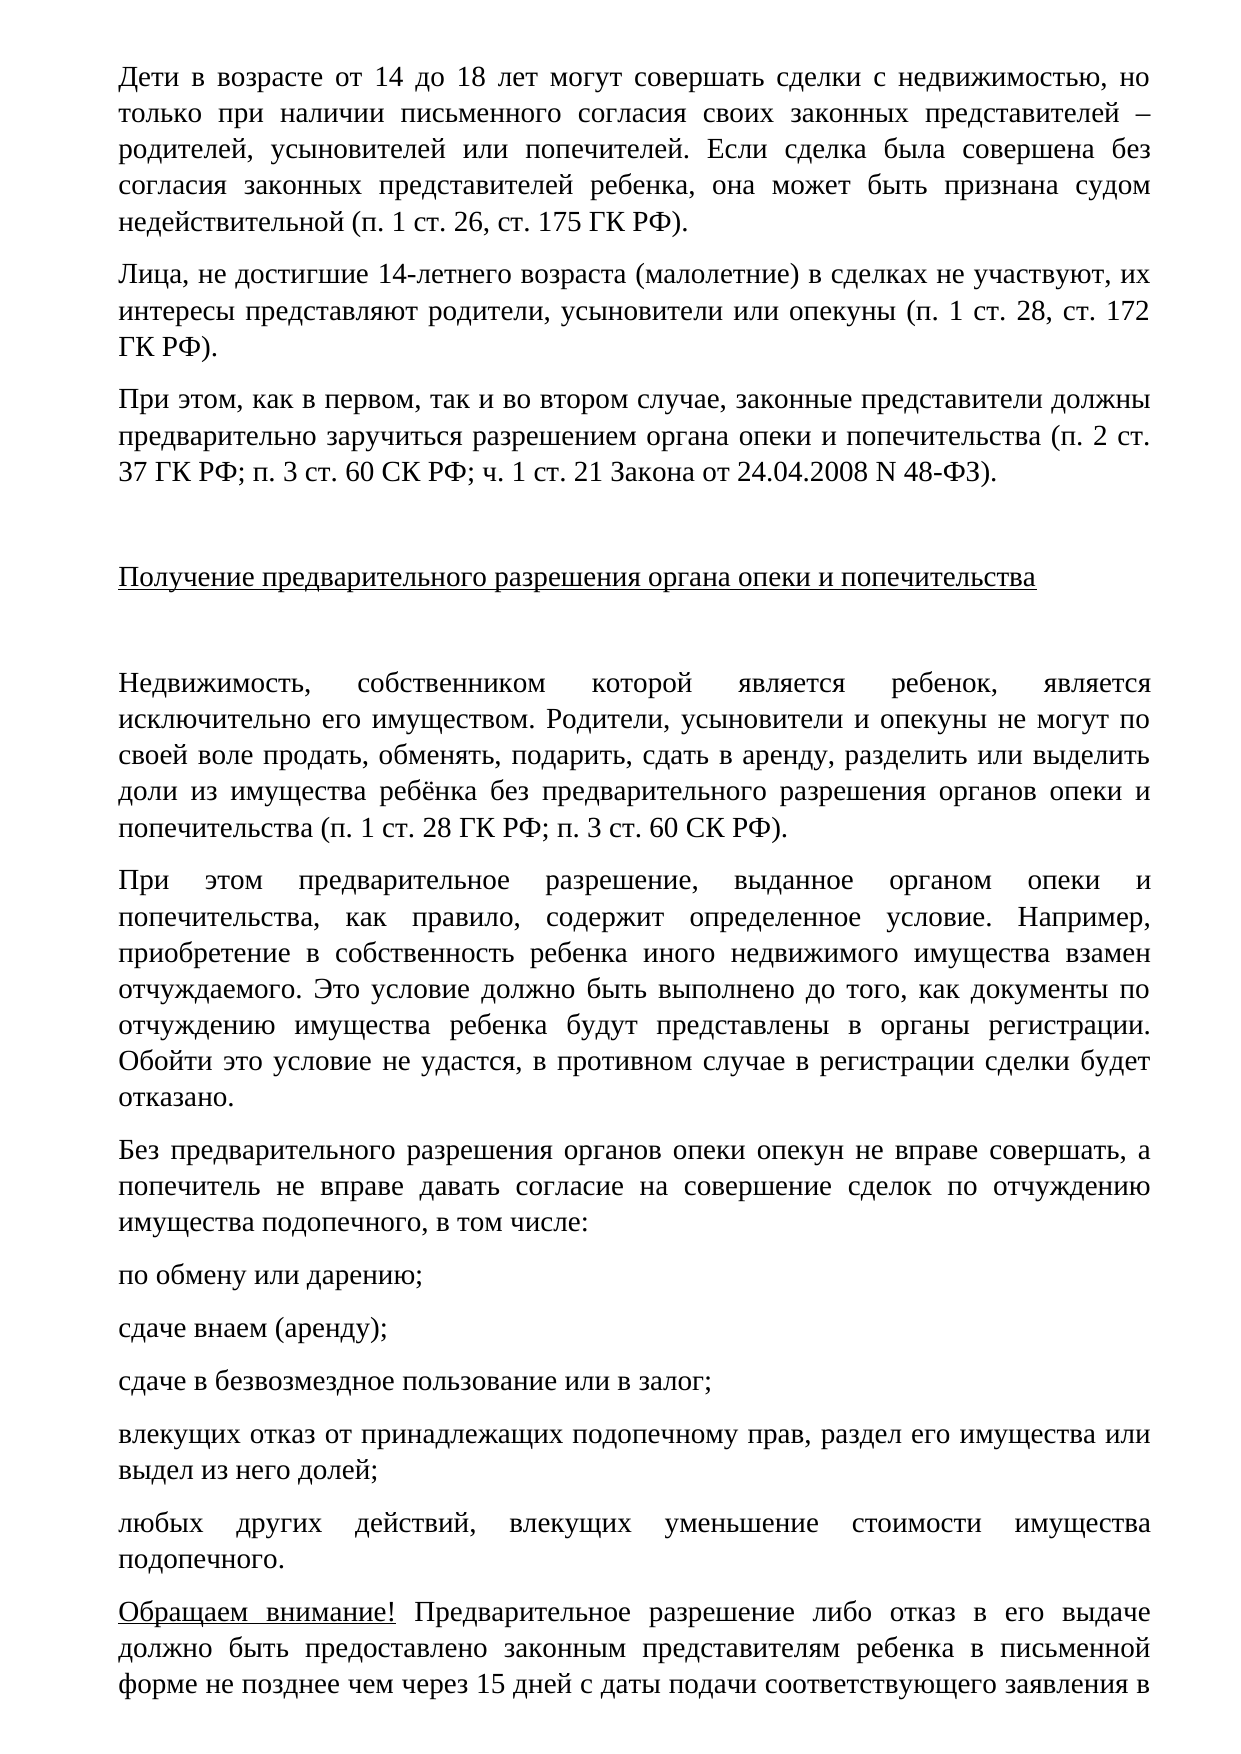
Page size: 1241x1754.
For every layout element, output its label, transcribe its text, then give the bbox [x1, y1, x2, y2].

text При этом предварительное разрешение, выданное органом опеки и попечительства, как правило, содержит определенное условие. Например, приобретение в собственность ребенка иного недвижимого имущества взамен отчуждаемого. Это условие должно быть выполнено до того, как документы по отчуждению имущества ребенка будут представлены в органы регистрации. Обойти это условие не удастся, в противном случае в регистрации сделки будет отказано. [118, 862, 1152, 1113]
text Дети в возрасте от 14 до 18 лет могут совершать сделки с недвижимостью, но только при наличии письменного согласия своих законных представителей – родителей, усыновителей или попечителей. Если сделка была совершена без согласия законных представителей ребенка, она может быть признана судом недействительной (п. 1 ст. 26, ст. 175 ГК РФ). [118, 59, 1152, 237]
text Без предварительного разрешения органов опеки опекун не вправе совершать, а попечитель не вправе давать согласие на совершение сделок по отчуждению имущества подопечного, в том числе: [118, 1132, 1152, 1238]
text влекущих отказ от принадлежащих подопечному прав, раздел его имущества или выдел из него долей; [118, 1416, 1152, 1485]
text При этом, как в первом, так и во втором случае, законные представители должны предварительно заручиться разрешением органа опеки и попечительства (п. 2 ст. 37 ГК РФ; п. 3 ст. 60 СК РФ; ч. 1 ст. 21 Закона от 24.04.2008 N 48-ФЗ). [118, 382, 1152, 487]
text сдаче внаем (аренду); [118, 1310, 1152, 1344]
text Недвижимость, собственником которой является ребенок, является исключительно его имуществом. Родители, усыновители и опекуны не могут по своей воле продать, обменять, подарить, сдать в аренду, разделить или выделить доли из имущества ребёнка без предварительного разрешения органов опеки и попечительства (п. 1 ст. 28 ГК РФ; п. 3 ст. 60 СК РФ). [118, 665, 1152, 843]
text Получение предварительного разрешения органа опеки и попечительства [118, 559, 1152, 593]
text любых других действий, влекущих уменьшение стоимости имущества подопечного. [118, 1505, 1152, 1574]
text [118, 1594, 1152, 1699]
text сдаче в безвозмездное пользование или в залог; [118, 1363, 1152, 1396]
text Лица, не достигшие 14-летнего возраста (малолетние) в сделках не участвуют, их интересы представляют родители, усыновители или опекуны (п. 1 ст. 28, ст. 172 ГК РФ). [118, 256, 1152, 362]
text по обмену или дарению; [118, 1257, 1152, 1291]
